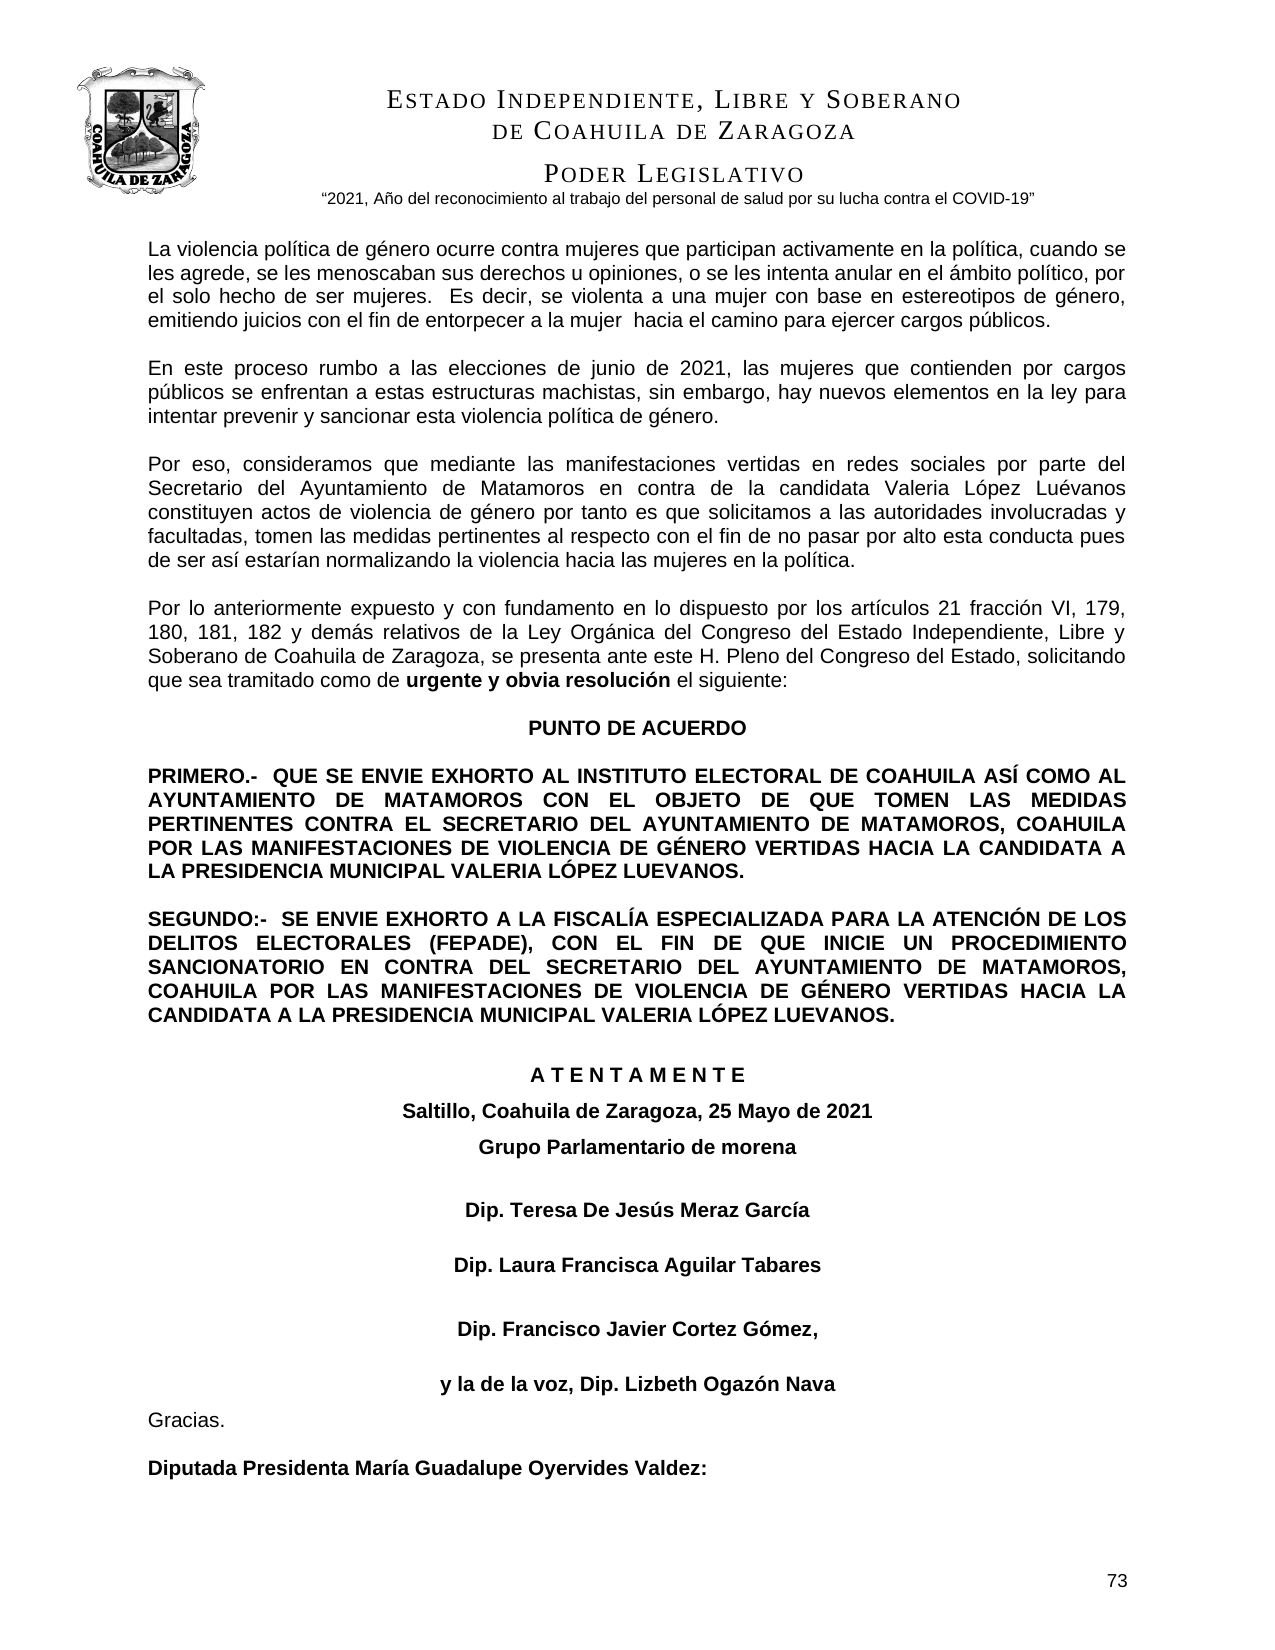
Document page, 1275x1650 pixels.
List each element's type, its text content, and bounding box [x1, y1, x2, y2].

text Dip. Teresa De Jesús Meraz García [148, 1198, 1127, 1222]
picture [76, 67, 206, 194]
text Saltillo, Coahuila de Zaragoza, 25 Mayo de 2021 [148, 1099, 1127, 1123]
text Por eso, consideramos que mediante las manifestaciones vertidas en redes sociales por parte del Secretario del Ayuntamiento de Matamoros en contra de la candidata Valeria López Luévanos constituyen actos de violencia de género por tanto es que solicitamos a las autoridades involucradas y facultadas, tomen las medidas pertinentes al respecto con el fin de no pasar por alto esta conducta pues de ser así estarían normalizando la violencia hacia las mujeres en la política. [148, 452, 1127, 572]
text En este proceso rumbo a las elecciones de junio de 2021, las mujeres que contienden por cargos públicos se enfrentan a estas estructuras machistas, sin embargo, hay nuevos elementos en la ley para intentar prevenir y sancionar esta violencia política de género. [148, 356, 1127, 428]
text Dip. Francisco Javier Cortez Gómez, [148, 1317, 1127, 1341]
text Diputada Presidenta María Guadalupe Oyervides Valdez: [148, 1456, 1127, 1479]
text Grupo Parlamentario de morena [148, 1135, 1127, 1159]
text PRIMERO.- QUE SE ENVIE EXHORTO AL INSTITUTO ELECTORAL DE COAHUILA ASÍ COMO AL AYUNTAMIENTO DE MATAMOROS CON EL OBJETO DE QUE TOMEN LAS MEDIDAS PERTINENTES CONTRA EL SECRETARIO DEL AYUNTAMIENTO DE MATAMOROS, COAHUILA POR LAS MANIFESTACIONES DE VIOLENCIA DE GÉNERO VERTIDAS HACIA LA CANDIDATA A LA PRESIDENCIA MUNICIPAL VALERIA LÓPEZ LUEVANOS. [148, 763, 1127, 883]
text Dip. Laura Francisca Aguilar Tabares [148, 1253, 1127, 1277]
text SEGUNDO:- SE ENVIE EXHORTO A LA FISCALÍA ESPECIALIZADA PARA LA ATENCIÓN DE LOS DELITOS ELECTORALES (FEPADE), CON EL FIN DE QUE INICIE UN PROCEDIMIENTO SANCIONATORIO EN CONTRA DEL SECRETARIO DEL AYUNTAMIENTO DE MATAMOROS, COAHUILA POR LAS MANIFESTACIONES DE VIOLENCIA DE GÉNERO VERTIDAS HACIA LA CANDIDATA A LA PRESIDENCIA MUNICIPAL VALERIA LÓPEZ LUEVANOS. [148, 907, 1127, 1027]
text Por lo anteriormente expuesto y con fundamento en lo dispuesto por los artículos 21 fracción VI, 179, 180, 181, 182 y demás relativos de la Ley Orgánica del Congreso del Estado Independiente, Libre y Soberano de Coahuila de Zaragoza, se presenta ante este H. Pleno del Congreso del Estado, solicitando que sea tramitado como de urgente y obvia resolución el siguiente: [148, 596, 1127, 692]
text Gracias. [148, 1408, 1127, 1432]
text PUNTO DE ACUERDO [148, 716, 1127, 739]
text La violencia política de género ocurre contra mujeres que participan activamente en la política, cuando se les agrede, se les menoscaban sus derechos u opiniones, o se les intenta anular en el ámbito político, por el solo hecho de ser mujeres. Es decir, se violenta a una mujer con base en estereotipos de género, emitiendo juicios con el fin de entorpecer a la mujer hacia el camino para ejercer cargos públicos. [148, 236, 1127, 332]
text A T E N T A M E N T E [148, 1063, 1127, 1087]
text y la de la voz, Dip. Lizbeth Ogazón Nava [148, 1372, 1127, 1396]
